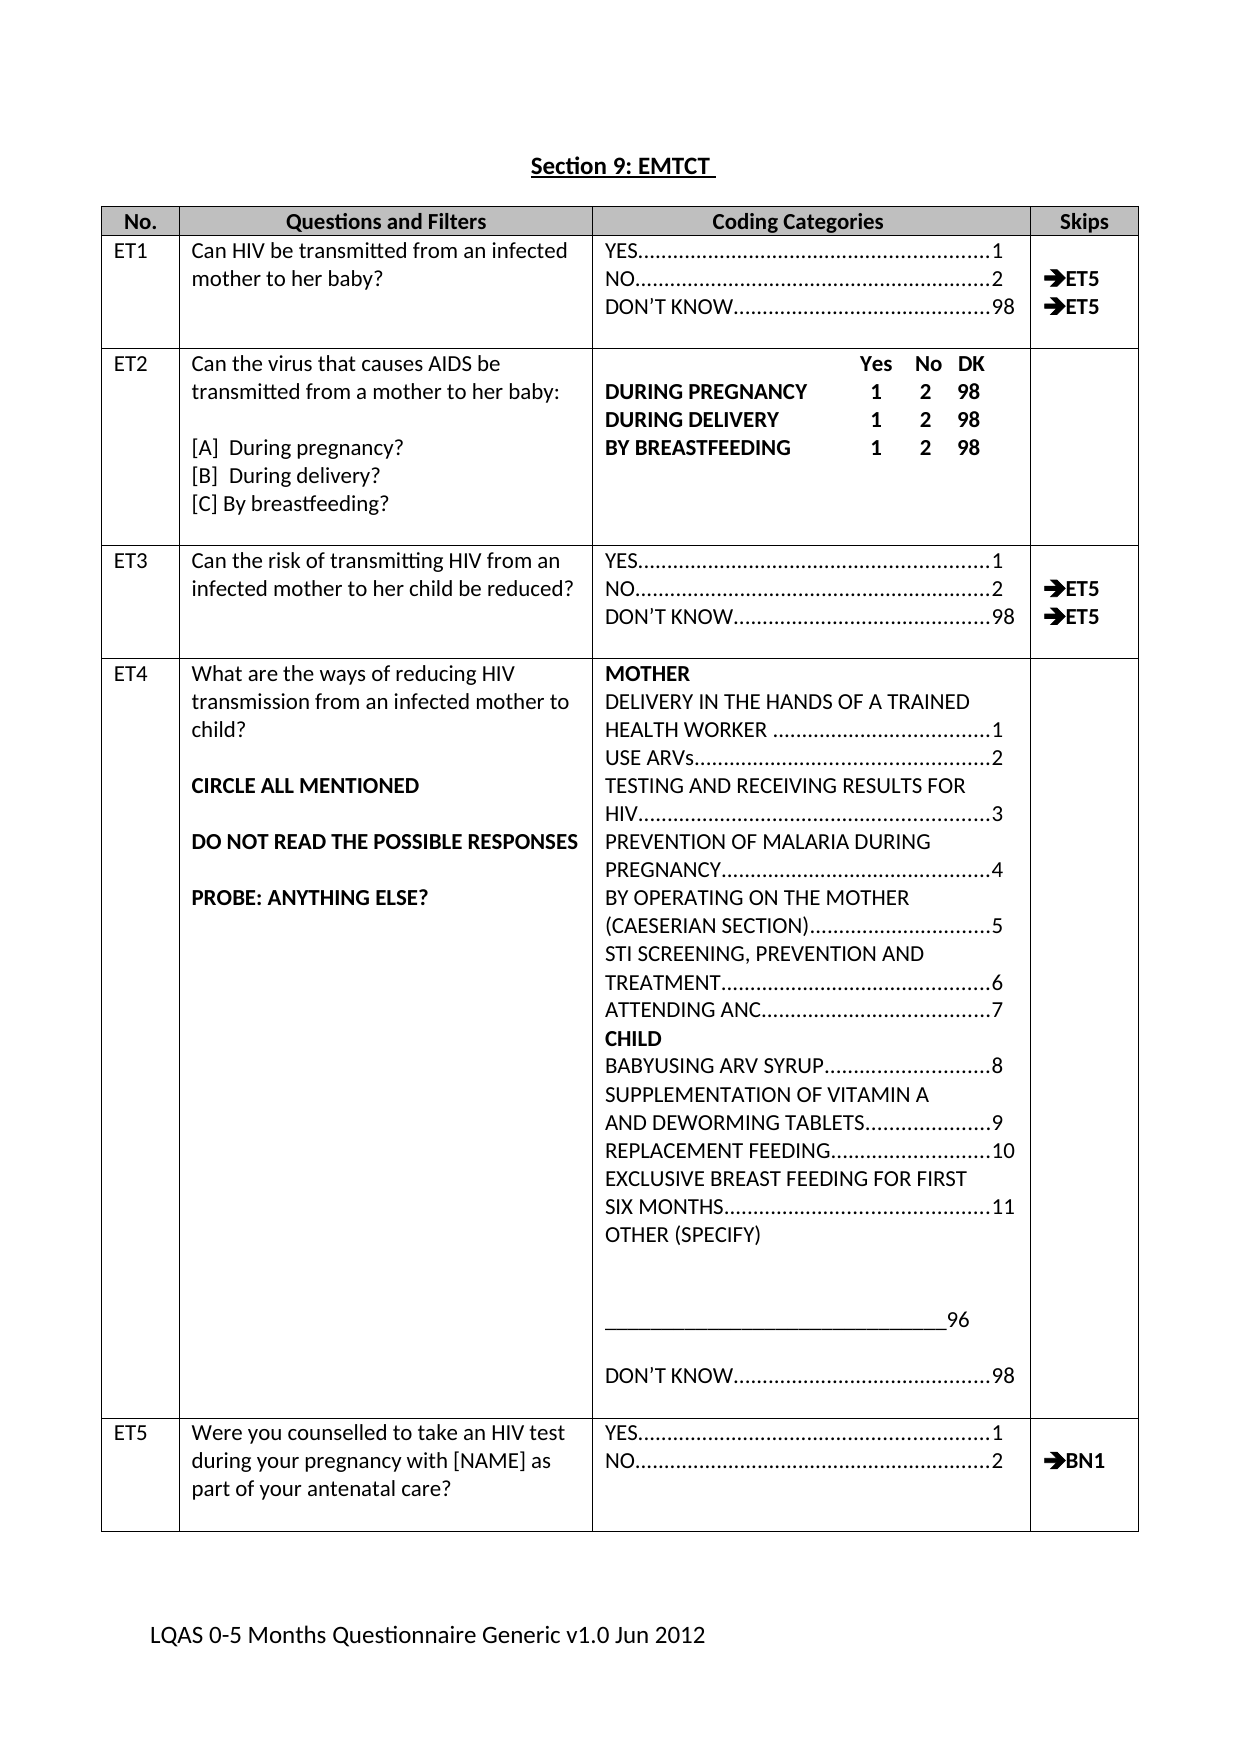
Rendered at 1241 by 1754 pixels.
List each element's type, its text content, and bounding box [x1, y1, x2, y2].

table_cell ET5 ET5 [1031, 546, 1138, 658]
table_cell Can HIV be transmitted from an infected mother to her baby? [180, 236, 592, 348]
table_cell [1031, 659, 1138, 1417]
table_cell ET4 [102, 659, 179, 1417]
table_cell YES 1 NO 2 [593, 1419, 1030, 1531]
table_header No. [102, 207, 179, 235]
table_cell ET5 [102, 1419, 179, 1531]
table_cell ET2 [102, 349, 179, 545]
table_cell MOTHER DELIVERY IN THE HANDS OF A TRAINED HEALTH WORKER 1 USE ARVs 2 TESTING AND RECEIVING RESULTS FOR HIV 3 PREVENTION OF MALARIA DURING PREGNANCY 4 BY OPERATING ON THE MOTHER (CAESERIAN SECTION) 5 STI SCREENING, PREVENTION AND TREATMENT 6 ATTENDING ANC 7 CHILD BABYUSING ARV SYRUP 8 SUPPLEMENTATION OF VITAMIN A AND DEWORMING TABLETS 9 REPLACEMENT FEEDING 10 EXCLUSIVE BREAST FEEDING FOR FIRST SIX MONTHS 11 OTHER (SPECIFY) ______________________________96 DON’T KNOW 98 [593, 659, 1030, 1417]
table_cell Can the risk of transmitting HIV from an infected mother to her child be reduced? [180, 546, 592, 658]
table_cell ET3 [102, 546, 179, 658]
table_cell BN1 [1031, 1419, 1138, 1531]
table_header Questions and Filters [180, 207, 592, 235]
table_header Coding Categories [593, 207, 1030, 235]
table_cell ET1 [102, 236, 179, 348]
table_cell Can the virus that causes AIDS be transmitted from a mother to her baby: [A] During pregnancy? [B] During delivery? [C] By breastfeeding? [180, 349, 592, 545]
table_cell YES 1 NO 2 DON’T KNOW 98 [593, 546, 1030, 658]
text Section 9: EMTCT [150, 150, 1090, 181]
table_cell ET5 ET5 [1031, 236, 1138, 348]
table_cell [1031, 349, 1138, 545]
table_header Skips [1031, 207, 1138, 235]
table_cell What are the ways of reducing HIV transmission from an infected mother to child? CIRCLE ALL MENTIONED DO NOT READ THE POSSIBLE RESPONSES PROBE: ANYTHING ELSE? [180, 659, 592, 1417]
table_cell YES 1 NO 2 DON’T KNOW 98 [593, 236, 1030, 348]
table_cell Were you counselled to take an HIV test during your pregnancy with [NAME] as part of your antenatal care? [180, 1419, 592, 1531]
table_cell Yes No DK DURING PREGNANCY 1 2 98 DURING DELIVERY 1 2 98 BY BREASTFEEDING 1 2 98 [593, 349, 1030, 545]
